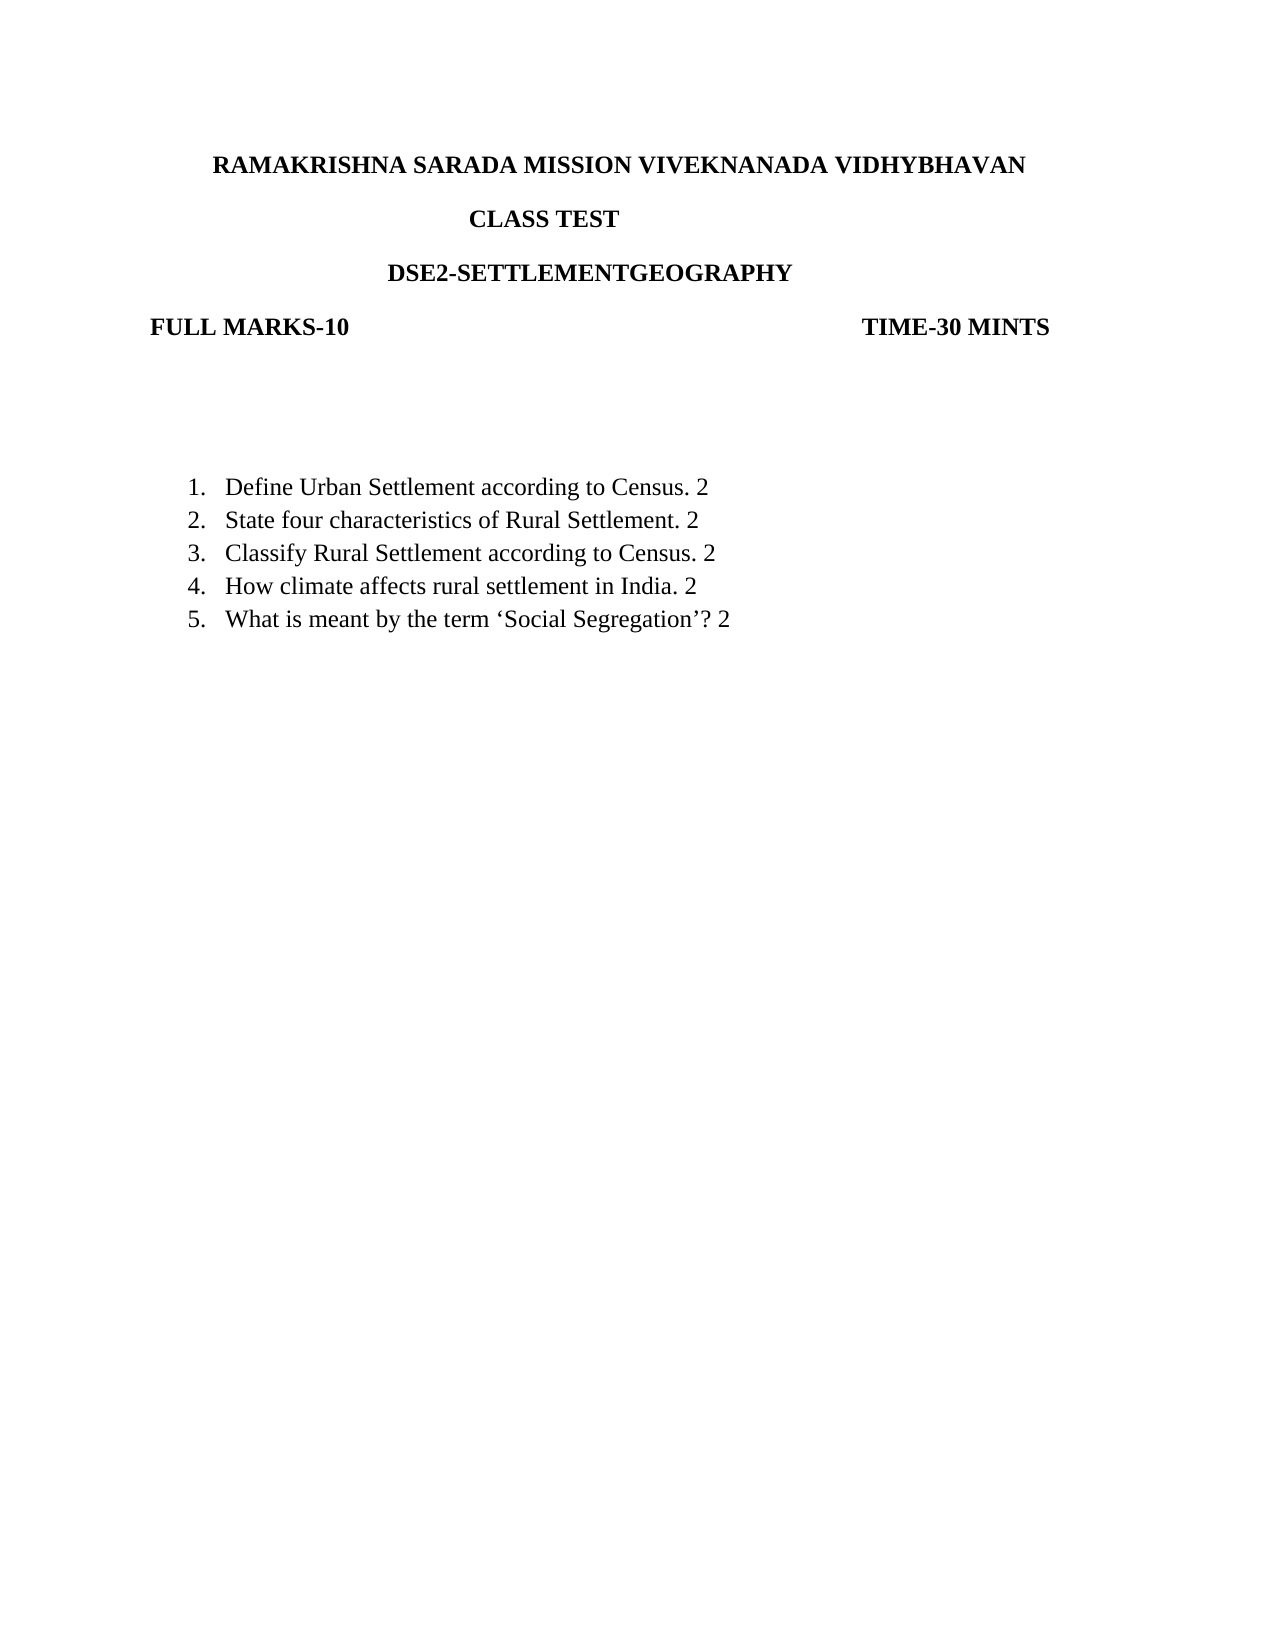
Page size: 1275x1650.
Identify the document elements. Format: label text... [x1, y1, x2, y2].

list How climate affects rural settlement in India. 2 [187, 571, 1125, 600]
text DSE2-SETTLEMENTGEOGRAPHY [150, 258, 1125, 286]
list What is meant by the term ‘Social Segregation’? 2 [187, 604, 1125, 633]
text CLASS TEST [150, 204, 1125, 233]
list Define Urban Settlement according to Census. 2 [187, 472, 1125, 501]
list State four characteristics of Rural Settlement. 2 [187, 505, 1125, 534]
list Classify Rural Settlement according to Census. 2 [187, 538, 1125, 567]
text FULL MARKS-10 TIME-30 MINTS [150, 312, 1125, 340]
text RAMAKRISHNA SARADA MISSION VIVEKNANADA VIDHYBHAVAN [150, 150, 1125, 179]
